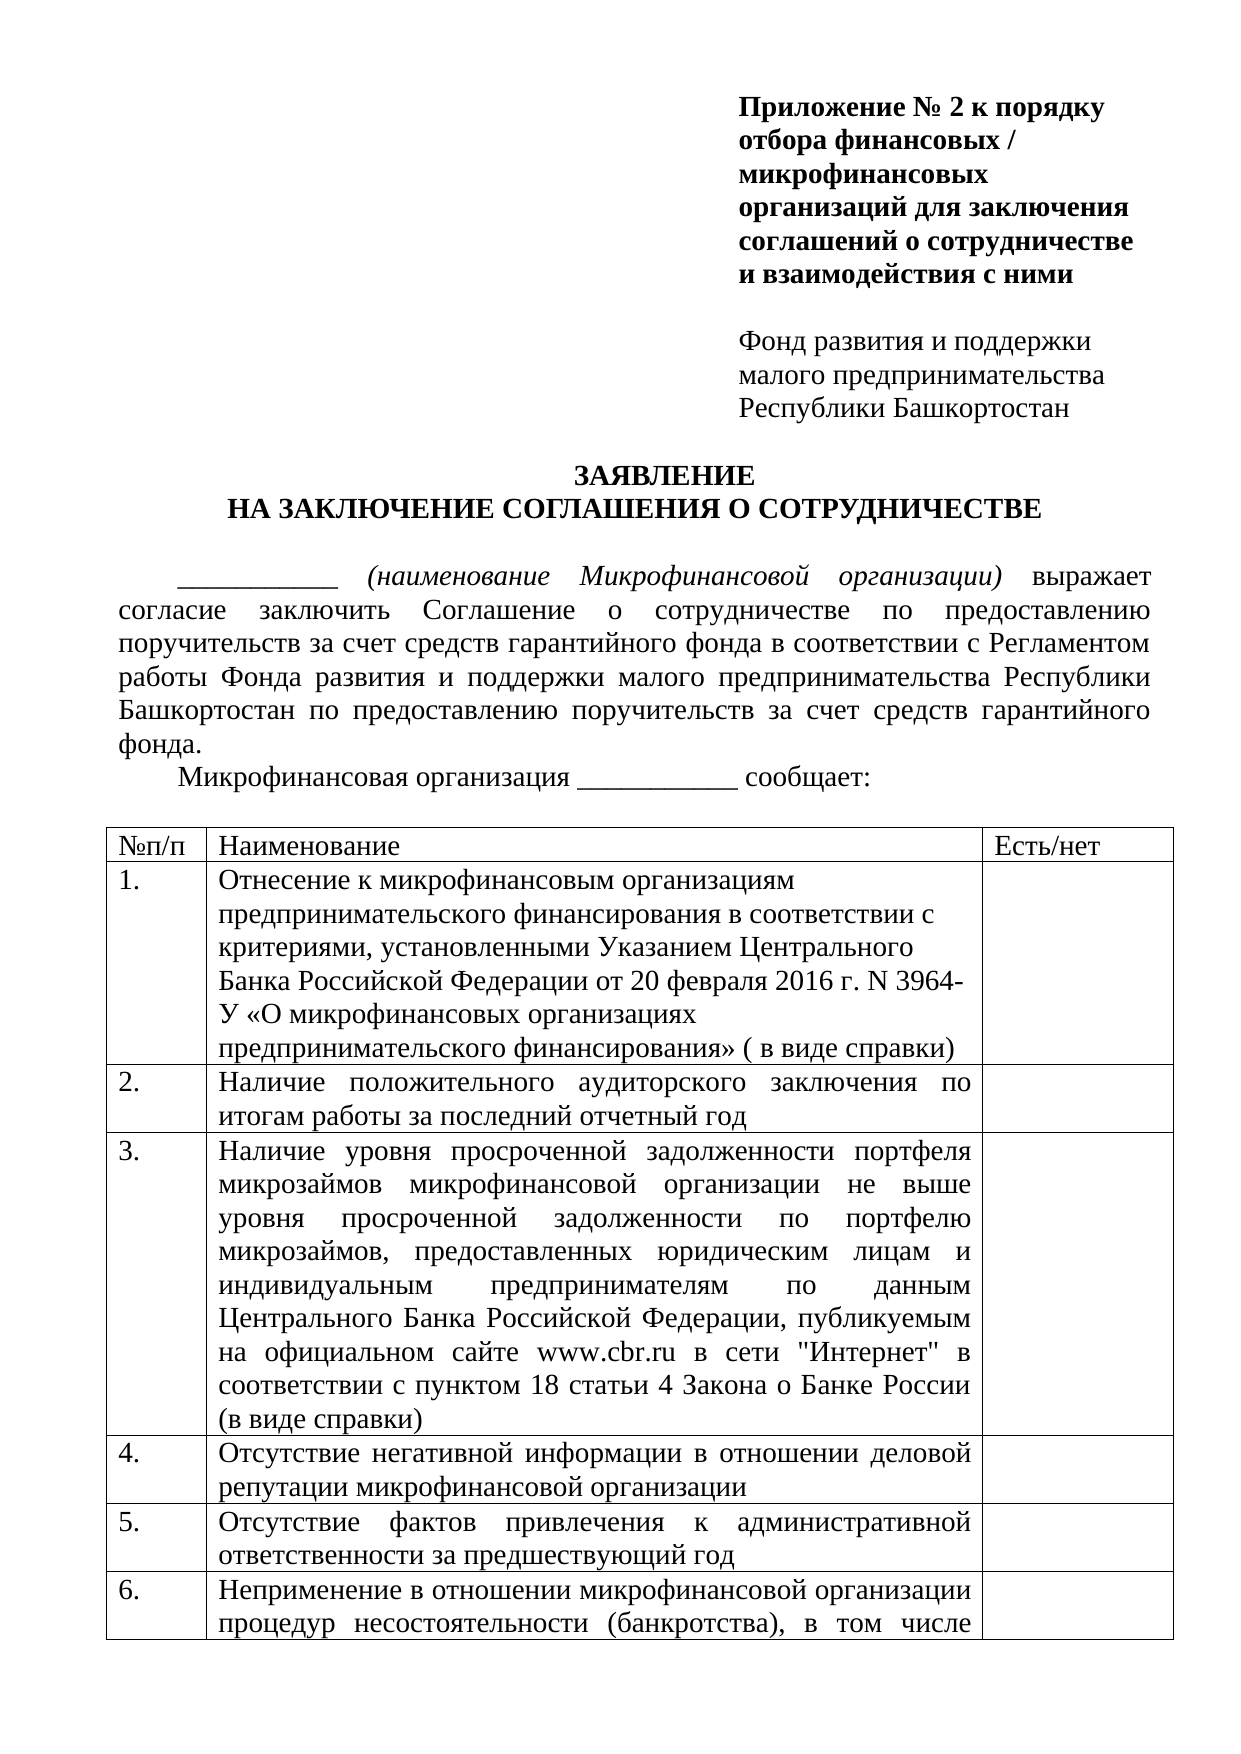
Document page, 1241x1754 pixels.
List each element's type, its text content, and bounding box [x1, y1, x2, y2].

text Приложение № 2 к порядку отбора финансовых / микрофинансовых организаций для заключения соглашений о сотрудничестве и взаимодействия с ними [738, 89, 1152, 290]
text ЗАЯВЛЕНИЕ НА ЗАКЛЮЧЕНИЕ СОГЛАШЕНИЯ О СОТРУДНИЧЕСТВЕ [118, 458, 1152, 525]
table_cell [207, 1572, 982, 1639]
table_cell 3. [107, 1133, 206, 1434]
table_cell [983, 1572, 1173, 1639]
text Микрофинансовая организация ___________ сообщает: [118, 759, 1152, 793]
table_cell Наличие уровня просроченной задолженности портфеля микрозаймов микрофинансовой организации не выше уровня просроченной задолженности по портфелю микрозаймов, предоставленных юридическим лицам и индивидуальным предпринимателям по данным Центрального Банка Российской Федерации, публикуемым на официальном сайте www.cbr.ru в сети "Интернет" в соответствии с пунктом 18 статьи 4 Закона о Банке России (в виде справки) [207, 1133, 982, 1434]
table_cell Отсутствие негативной информации в отношении деловой репутации микрофинансовой организации [207, 1436, 982, 1503]
table_cell Отнесение к микрофинансовым организациям предпринимательского финансирования в соответствии с критериями, установленными Указанием Центрального Банка Российской Федерации от 20 февраля 2016 г. N 3964-У «О микрофинансовых организациях предпринимательского финансирования» ( в виде справки) [207, 862, 982, 1063]
table_cell [983, 1436, 1173, 1503]
table_cell [983, 862, 1173, 1063]
table_cell [983, 1133, 1173, 1434]
table_cell 6. [107, 1572, 206, 1639]
table_cell 2. [107, 1065, 206, 1132]
text малого предпринимательства [738, 357, 1152, 391]
table_cell Отсутствие фактов привлечения к административной ответственности за предшествующий год [207, 1504, 982, 1571]
table_cell 5. [107, 1504, 206, 1571]
table_cell 1. [107, 862, 206, 1063]
table_header №п/п [107, 828, 206, 861]
table_cell Наличие положительного аудиторского заключения по итогам работы за последний отчетный год [207, 1065, 982, 1132]
table_cell 4. [107, 1436, 206, 1503]
table_header Наименование [207, 828, 982, 861]
text Фонд развития и поддержки [738, 323, 1152, 357]
table_cell [983, 1065, 1173, 1132]
text ___________ (наименование Микрофинансовой организации) выражает согласие заключить Соглашение о сотрудничестве по предоставлению поручительств за счет средств гарантийного фонда в соответствии с Регламентом работы Фонда развития и поддержки малого предпринимательства Республики Башкортостан по предоставлению поручительств за счет средств гарантийного фонда. [118, 558, 1152, 759]
text Республики Башкортостан [738, 391, 1152, 424]
table_header Есть/нет [983, 828, 1173, 861]
table_cell [983, 1504, 1173, 1571]
